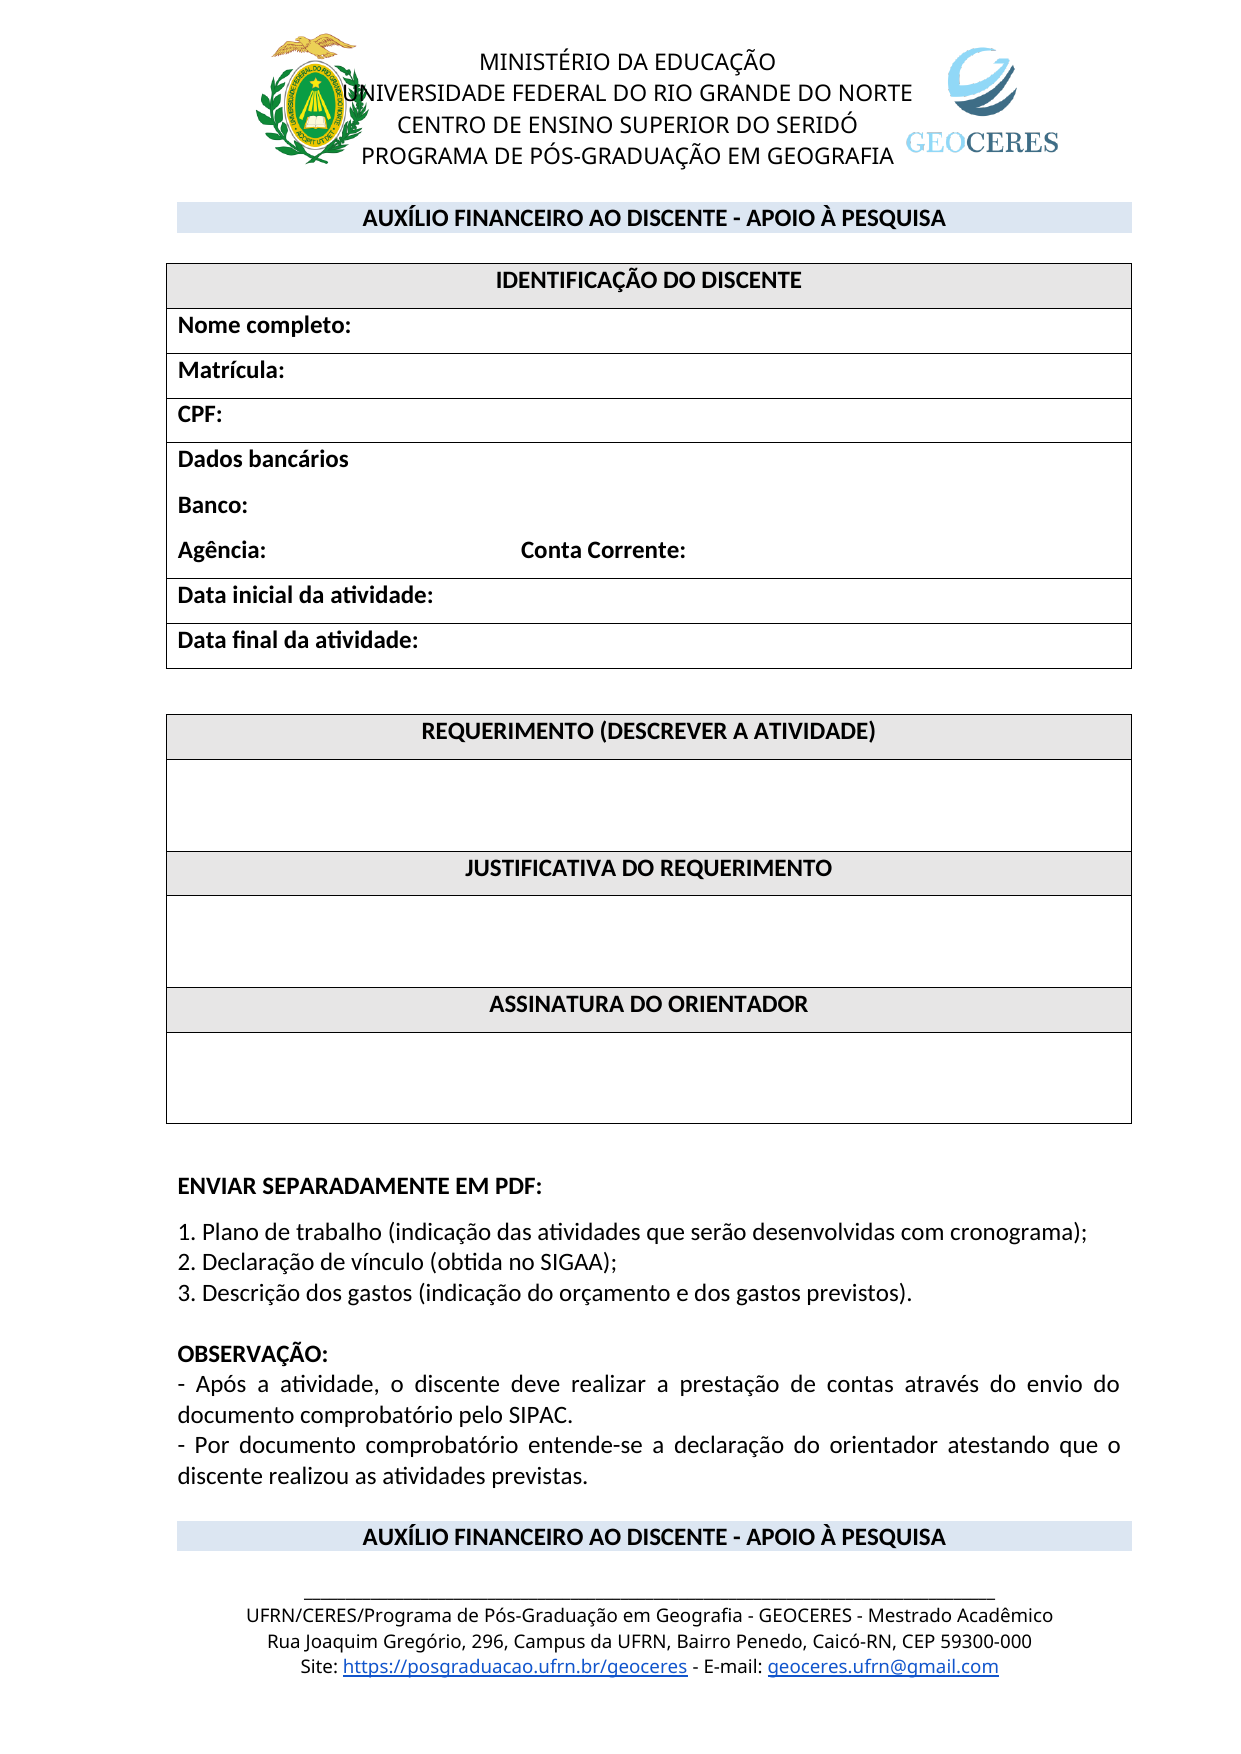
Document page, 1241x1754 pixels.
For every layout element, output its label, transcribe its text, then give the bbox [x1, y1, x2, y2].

text 1. Plano de trabalho (indicação das atividades que serão desenvolvidas com cronograma); [177, 1216, 1122, 1246]
text - Por documento comprobatório entende-se a declaração do orientador atestando que o discente realizou as atividades previstas. [177, 1429, 1122, 1490]
table_cell Data inicial da atividade: [167, 579, 1131, 623]
text 3. Descrição dos gastos (indicação do orçamento e dos gastos previstos). [177, 1277, 1122, 1307]
table_cell ASSINATURA DO ORIENTADOR [167, 988, 1131, 1032]
table_cell JUSTIFICATIVA DO REQUERIMENTO [167, 852, 1131, 895]
picture [241, 19, 383, 178]
table_cell Nome completo: [167, 309, 1131, 353]
text AUXÍLIO FINANCEIRO AO DISCENTE - APOIO À PESQUISA [177, 1521, 1132, 1551]
table_cell [167, 896, 1131, 987]
text OBSERVAÇÃO: [177, 1338, 1122, 1368]
text AUXÍLIO FINANCEIRO AO DISCENTE - APOIO À PESQUISA [177, 202, 1132, 233]
text ENVIAR SEPARADAMENTE EM PDF: [177, 1170, 1122, 1200]
table_cell [167, 760, 1131, 851]
table_cell Data final da atividade: [167, 624, 1131, 668]
table_header IDENTIFICAÇÃO DO DISCENTE [167, 264, 1131, 308]
table_header REQUERIMENTO (DESCREVER A ATIVIDADE) [167, 715, 1131, 759]
table_cell Matrícula: [167, 354, 1131, 397]
table_cell Dados bancários Banco: Agência: Conta Corrente: [167, 443, 1131, 578]
text - Após a atividade, o discente deve realizar a prestação de contas através do envio do documento comprobatório pelo SIPAC. [177, 1368, 1122, 1429]
table_cell [167, 1033, 1131, 1123]
table_cell CPF: [167, 399, 1131, 442]
picture [896, 42, 1068, 159]
text 2. Declaração de vínculo (obtida no SIGAA); [177, 1246, 1122, 1277]
